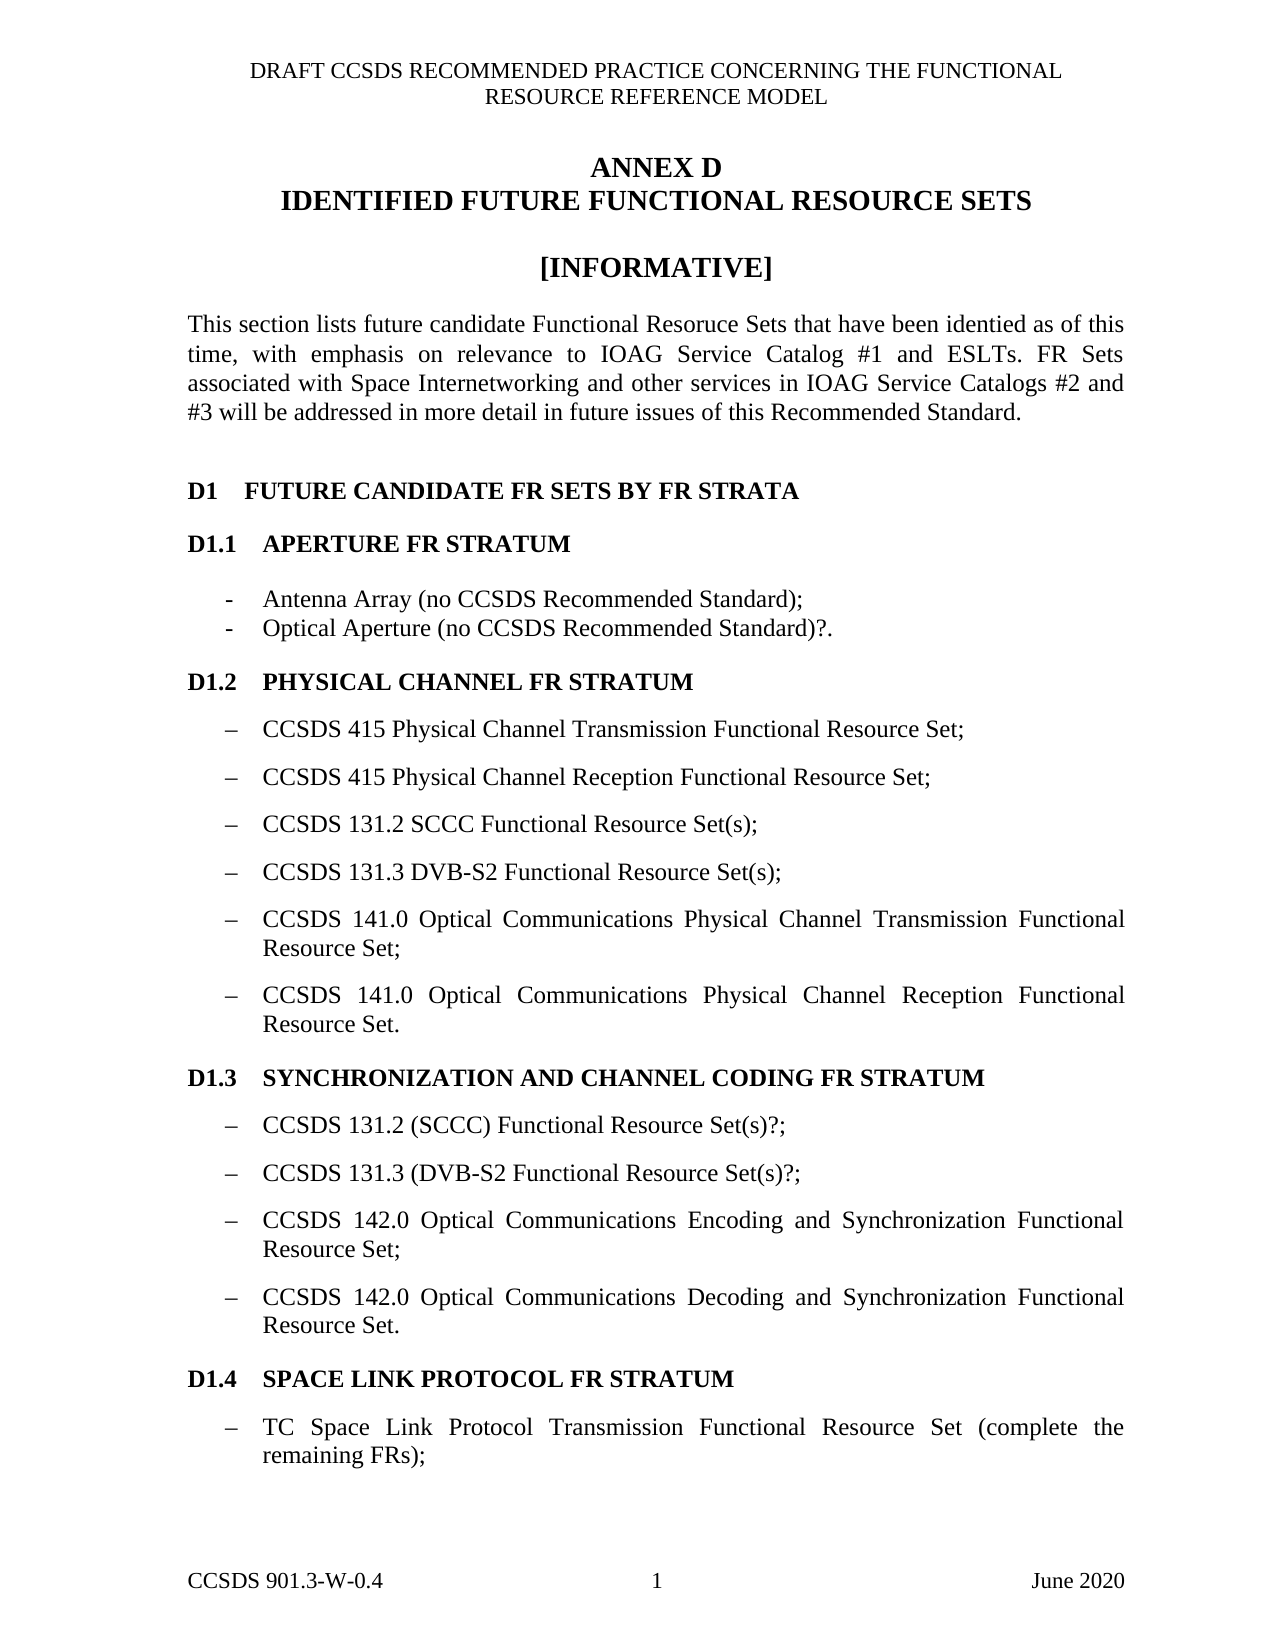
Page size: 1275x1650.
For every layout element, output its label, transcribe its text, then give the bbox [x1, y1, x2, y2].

list Aperture FR Stratum [187, 529, 1125, 558]
text This section lists future candidate Functional Resoruce Sets that have been identied as of this time, with emphasis on relevance to IOAG Service Catalog #1 and ESLTs. FR Sets associated with Space Internetworking and other services in IOAG Service Catalogs #2 and #3 will be addressed in more detail in future issues of this Recommended Standard. [187, 309, 1125, 426]
list CCSDS 142.0 Optical Communications Encoding and Synchronization Functional Resource Set; [225, 1205, 1125, 1263]
list CCSDS 131.2 (SCCC) Functional Resource Set(s)?; [225, 1110, 1125, 1139]
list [225, 1412, 1125, 1469]
list CCSDS 131.2 SCCC Functional Resource Set(s); [225, 809, 1125, 838]
list CCSDS 131.3 (DVB-S2 Functional Resource Set(s)?; [225, 1158, 1125, 1187]
list Space Link Protocol FR Stratum [187, 1364, 1125, 1393]
list CCSDS 141.0 Optical Communications Physical Channel Transmission Functional Resource Set; [225, 904, 1125, 962]
subtitle Identified Future Functional Resource Sets [Informative] [187, 150, 1125, 284]
list Optical Aperture (no CCSDS Recommended Standard)?. [225, 612, 1125, 642]
list CCSDS 415 Physical Channel Transmission Functional Resource Set; [225, 714, 1125, 743]
list Antenna Array (no CCSDS Recommended Standard); [225, 583, 1125, 612]
list CCSDS 141.0 Optical Communications Physical Channel Reception Functional Resource Set. [225, 980, 1125, 1038]
list CCSDS 142.0 Optical Communications Decoding and Synchronization Functional Resource Set. [225, 1282, 1125, 1339]
text Future Candidate FR Sets by FR Strata [187, 476, 1125, 504]
list Physical Channel FR Stratum [187, 667, 1125, 695]
list CCSDS 415 Physical Channel Reception Functional Resource Set; [225, 762, 1125, 790]
list Synchronization and Channel Coding FR Stratum [187, 1063, 1125, 1092]
list CCSDS 131.3 DVB-S2 Functional Resource Set(s); [225, 857, 1125, 885]
